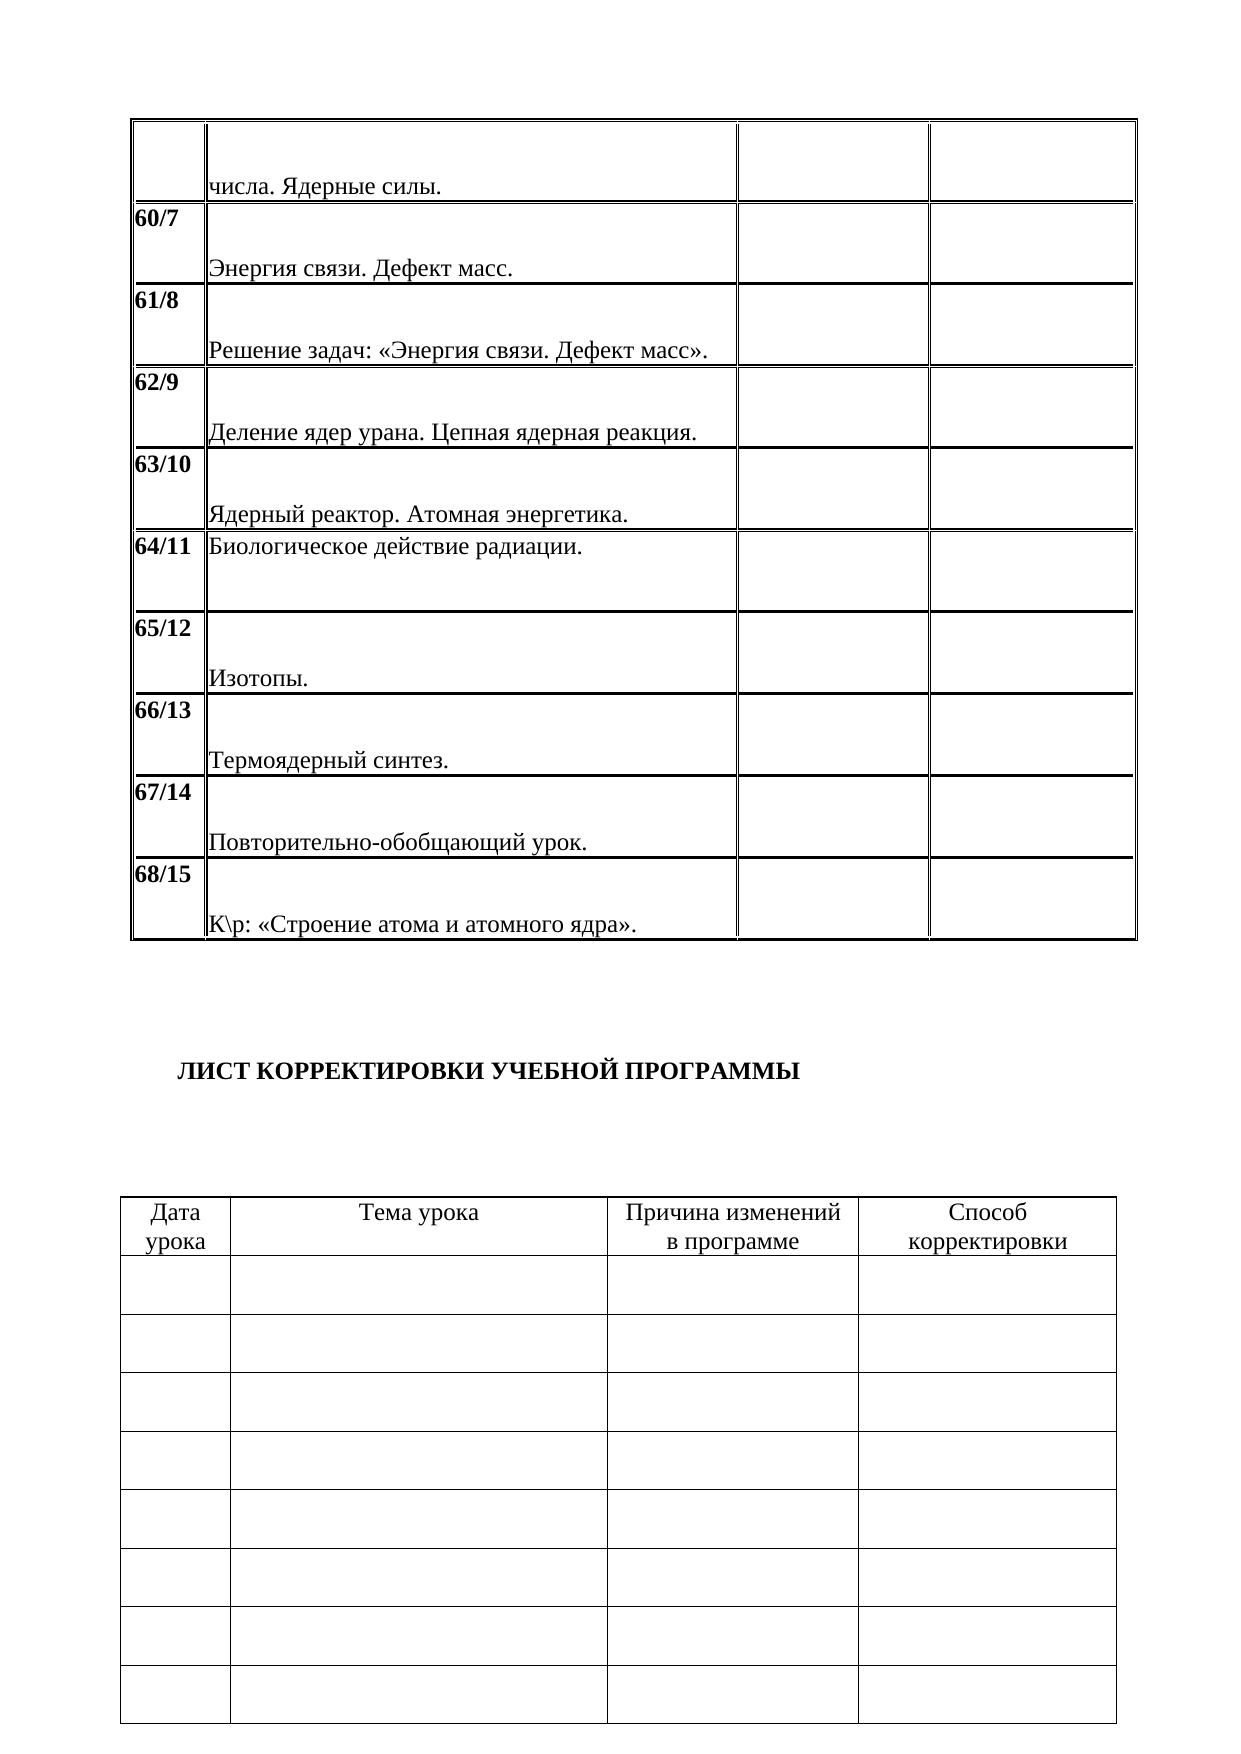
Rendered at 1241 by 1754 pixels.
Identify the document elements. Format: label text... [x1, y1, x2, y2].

table_cell 61/8 [134, 282, 204, 364]
table_cell [931, 364, 1135, 446]
table_cell [608, 1315, 858, 1372]
table_cell [739, 449, 928, 528]
table_cell 65/12 [134, 610, 204, 692]
table_cell [121, 1549, 230, 1606]
table_cell [231, 1490, 607, 1548]
table_cell Термоядерный синтез. [208, 695, 736, 774]
table_cell [931, 446, 1135, 528]
table_cell [121, 1373, 230, 1431]
table_cell [608, 1256, 858, 1313]
table_cell [859, 1256, 1116, 1313]
table_cell [739, 777, 928, 856]
table_cell [859, 1607, 1116, 1665]
table_cell [231, 1666, 607, 1723]
table_cell Энергия связи. Дефект масс. [208, 204, 736, 282]
table_cell [231, 1373, 607, 1431]
table_cell [608, 1373, 858, 1431]
table_cell [121, 1315, 230, 1372]
table_cell [121, 1490, 230, 1548]
table_cell 63/10 [134, 446, 204, 528]
table_cell 62/9 [134, 364, 204, 446]
table_cell [931, 774, 1135, 856]
text ЛИСТ КОРРЕКТИРОВКИ УЧЕБНОЙ ПРОГРАММЫ [177, 1056, 1152, 1085]
table_cell [121, 1432, 230, 1489]
table_cell Изотопы. [208, 613, 736, 692]
table_cell [859, 1490, 1116, 1548]
table_cell [608, 1432, 858, 1489]
table_cell [859, 1666, 1116, 1723]
table_cell [121, 1607, 230, 1665]
table_cell [231, 1256, 607, 1313]
table_cell 59/6 [134, 120, 206, 200]
table_cell [859, 1315, 1116, 1372]
table_cell [859, 1549, 1116, 1606]
table_cell [859, 1373, 1116, 1431]
table_cell [739, 204, 928, 282]
table_cell [121, 1666, 230, 1723]
table_cell [739, 695, 928, 774]
table_cell [931, 692, 1135, 774]
table_cell 66/13 [134, 692, 204, 774]
table_cell Биологическое действие радиации. [208, 532, 736, 610]
table_header Способ корректировки [859, 1198, 1116, 1255]
table_cell Деление ядер урана. Цепная ядерная реакция. [208, 368, 736, 446]
table_header Причина изменений в программе [608, 1198, 858, 1255]
table_cell 67/14 [134, 774, 204, 856]
table_cell [930, 856, 1135, 938]
table_cell [739, 532, 928, 610]
table_cell [608, 1549, 858, 1606]
table_cell [739, 368, 928, 446]
table_cell [121, 1256, 230, 1313]
table_cell 68/15 [134, 856, 206, 938]
table_cell [859, 1432, 1116, 1489]
table_cell [231, 1549, 607, 1606]
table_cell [206, 122, 737, 200]
table_cell [931, 282, 1135, 364]
table_cell [738, 122, 929, 200]
table_cell [608, 1490, 858, 1548]
table_cell [608, 1607, 858, 1665]
table_cell [608, 1666, 858, 1723]
table_cell Решение задач: «Энергия связи. Дефект масс». [208, 285, 736, 364]
table_cell [931, 528, 1135, 610]
table_cell К\р: «Строение атома и атомного ядра». [208, 859, 737, 938]
table_cell [739, 285, 928, 364]
table_cell Повторительно-обобщающий урок. [208, 777, 736, 856]
table_cell [231, 1432, 607, 1489]
table_cell [231, 1607, 607, 1665]
table_header Тема урока [231, 1198, 607, 1255]
table_cell Ядерный реактор. Атомная энергетика. [208, 449, 736, 528]
table_cell 60/7 [134, 200, 204, 282]
table_cell [930, 122, 1135, 200]
table_cell [931, 610, 1135, 692]
table_header Дата урока [121, 1198, 230, 1255]
table_cell [738, 859, 929, 938]
table_cell [231, 1315, 607, 1372]
table_cell 64/11 [134, 528, 204, 610]
table_cell [931, 200, 1135, 282]
table_cell [739, 613, 928, 692]
